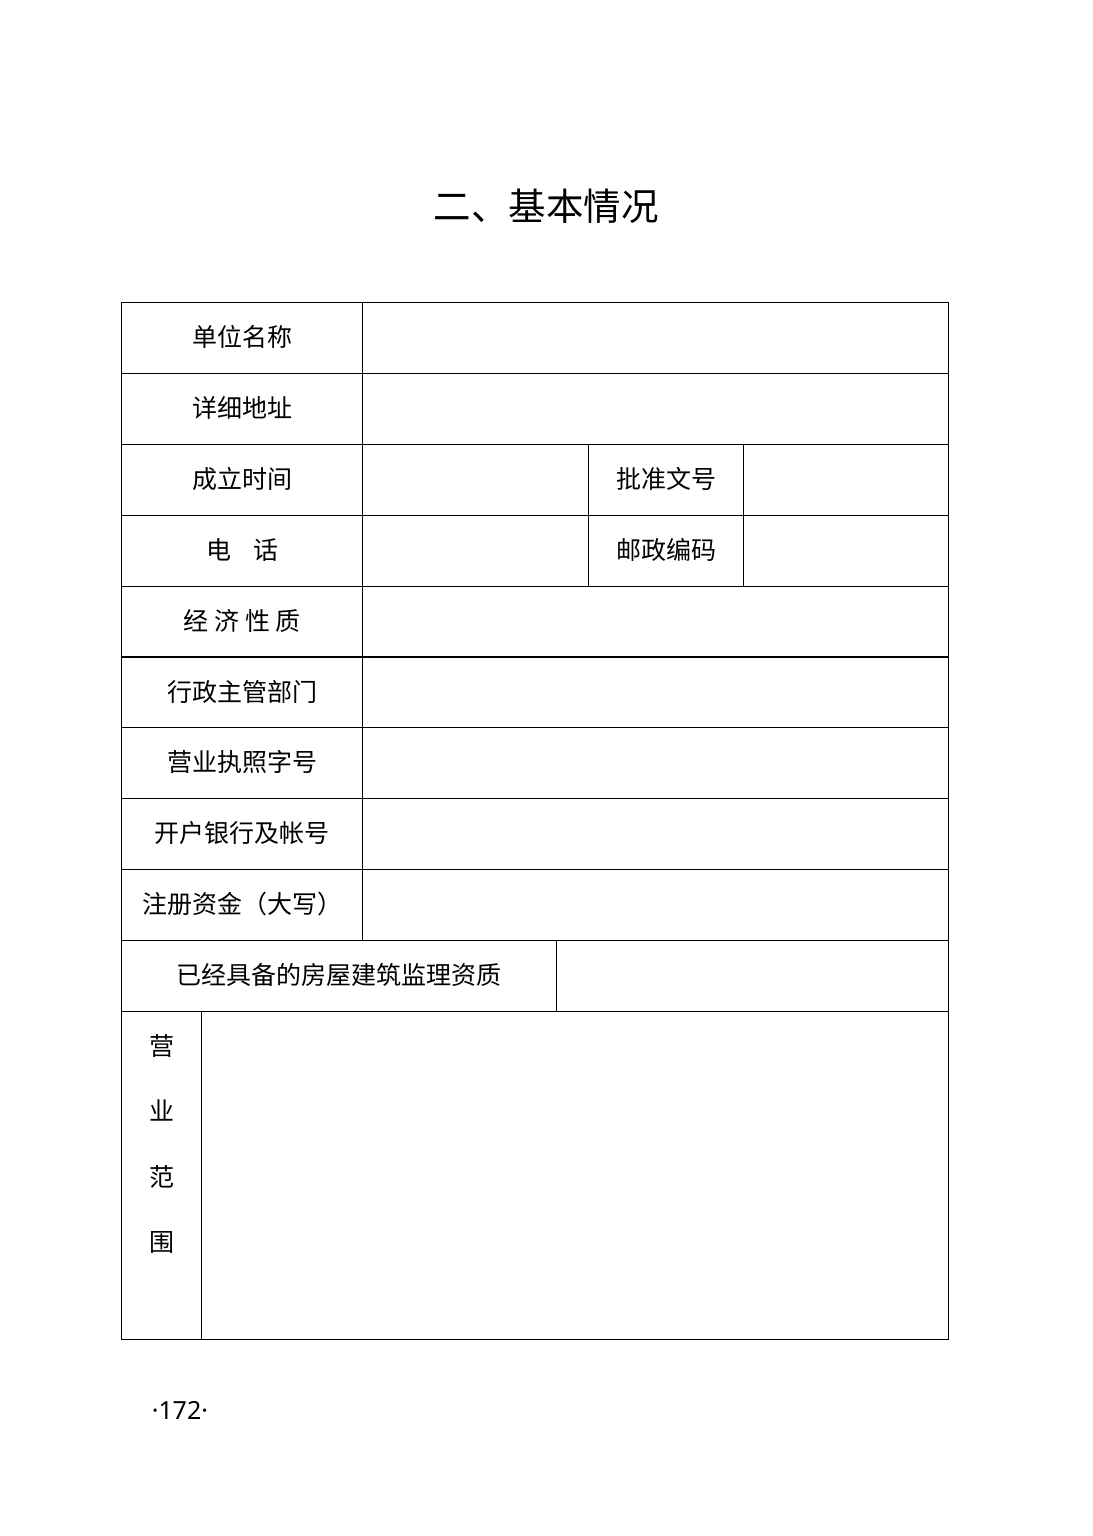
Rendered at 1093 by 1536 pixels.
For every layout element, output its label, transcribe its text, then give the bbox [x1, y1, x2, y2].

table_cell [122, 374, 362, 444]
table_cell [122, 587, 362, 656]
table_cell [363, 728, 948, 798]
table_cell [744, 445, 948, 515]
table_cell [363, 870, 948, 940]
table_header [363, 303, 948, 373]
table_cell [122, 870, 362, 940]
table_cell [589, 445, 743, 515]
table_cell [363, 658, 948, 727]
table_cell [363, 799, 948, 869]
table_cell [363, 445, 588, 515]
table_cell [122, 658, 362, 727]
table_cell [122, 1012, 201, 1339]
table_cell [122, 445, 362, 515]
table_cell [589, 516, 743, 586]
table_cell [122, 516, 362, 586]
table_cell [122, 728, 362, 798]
text 二、基本情况 [133, 171, 959, 237]
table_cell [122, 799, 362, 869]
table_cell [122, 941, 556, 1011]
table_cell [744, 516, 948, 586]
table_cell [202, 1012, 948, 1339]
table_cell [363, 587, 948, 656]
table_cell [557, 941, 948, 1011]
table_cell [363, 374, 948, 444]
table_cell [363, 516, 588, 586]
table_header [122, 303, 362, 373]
